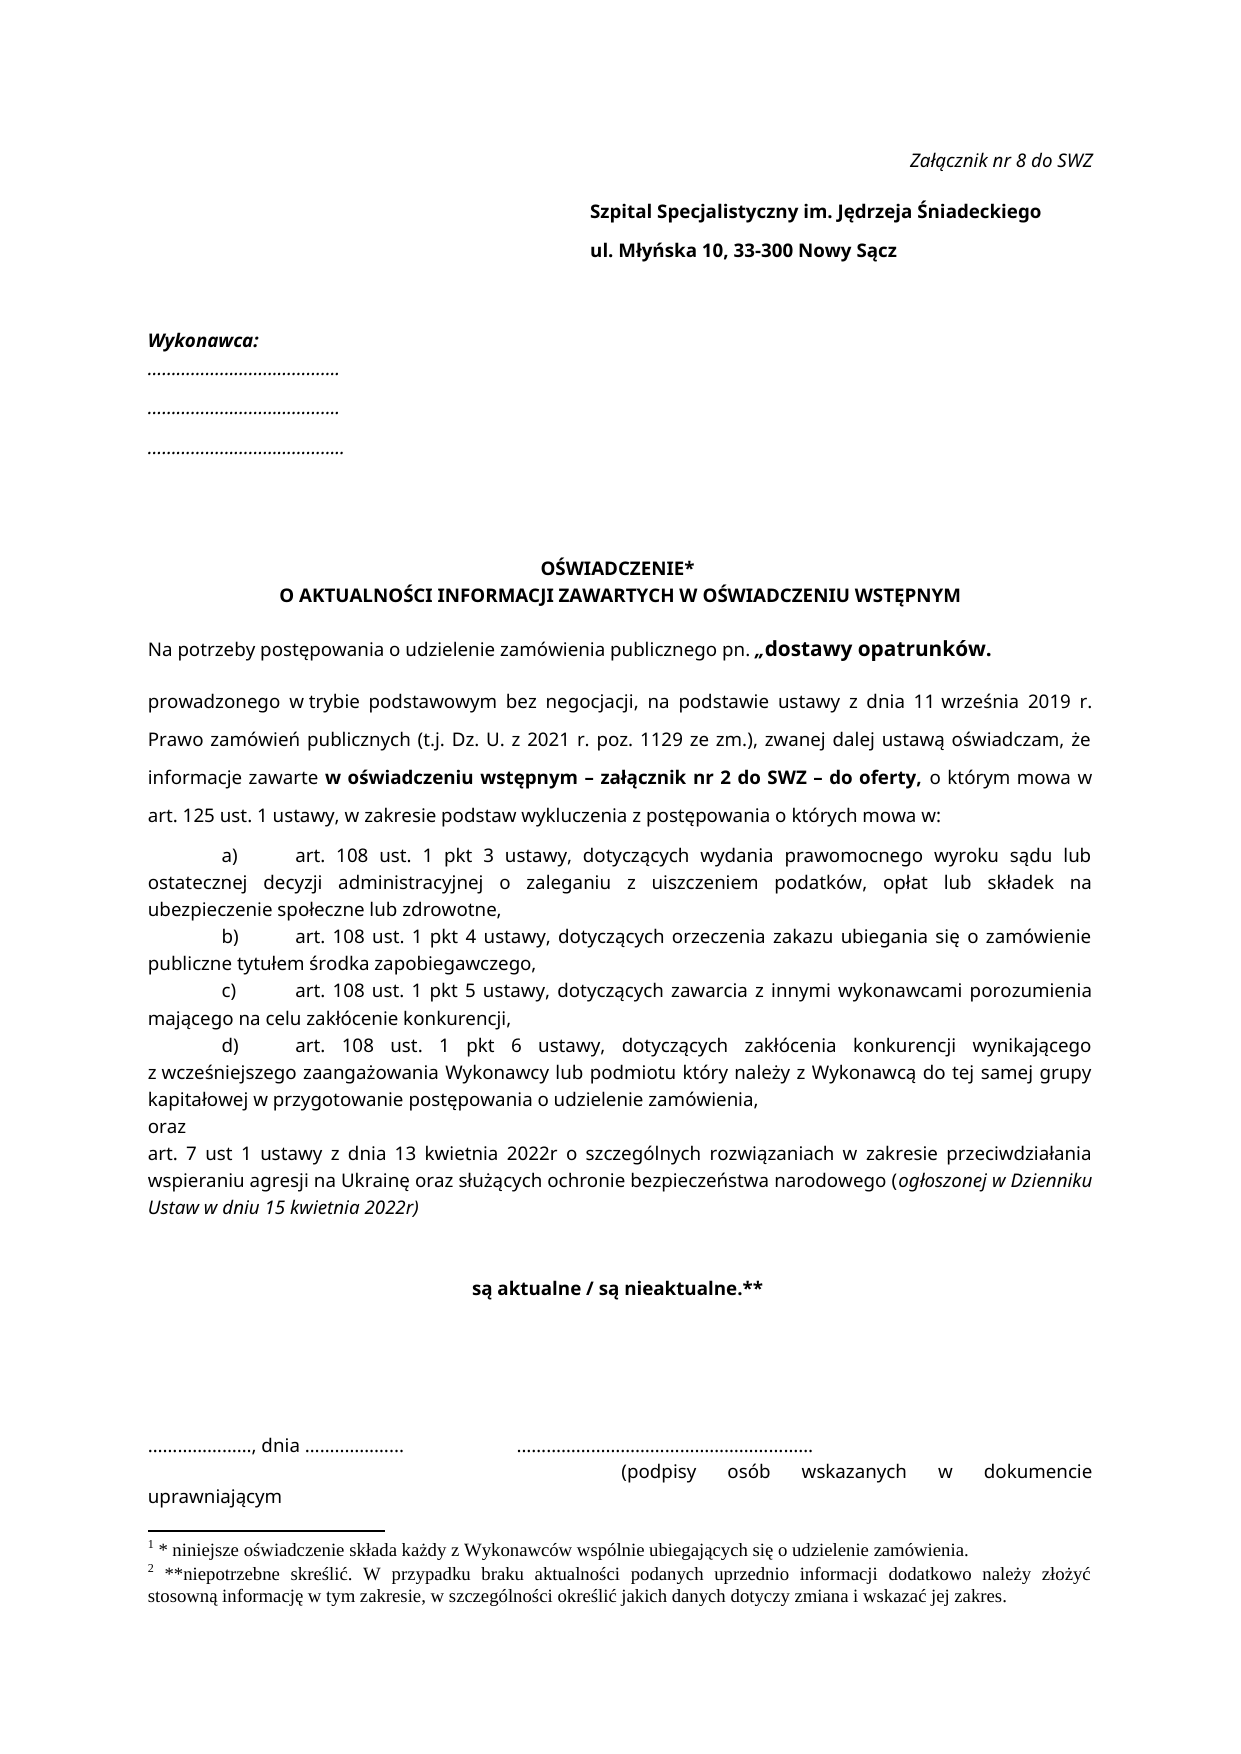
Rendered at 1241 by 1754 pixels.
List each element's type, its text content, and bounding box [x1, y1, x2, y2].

text …………………………………. [148, 393, 1093, 420]
text art. 7 ust 1 ustawy z dnia 13 kwietnia 2022r o szczególnych rozwiązaniach w zakresie przeciwdziałania wspieraniu agresji na Ukrainę oraz służących ochronie bezpieczeństwa narodowego (ogłoszonej w Dzienniku Ustaw w dniu 15 kwietnia 2022r) [148, 1139, 1093, 1220]
text d) art. 108 ust. 1 pkt 6 ustawy, dotyczących zakłócenia konkurencji wynikającego z wcześniejszego zaangażowania Wykonawcy lub podmiotu który należy z Wykonawcą do tej samej grupy kapitałowej w przygotowanie postępowania o udzielenie zamówienia, [148, 1030, 1093, 1112]
text Na potrzeby postępowania o udzielenie zamówienia publicznego pn. „dostawy opatrunków. [148, 634, 1093, 663]
text c) art. 108 ust. 1 pkt 5 ustawy, dotyczących zawarcia z innymi wykonawcami porozumienia mającego na celu zakłócenie konkurencji, [148, 976, 1093, 1030]
text …………………, dnia ……..………... …………………………………………………… [148, 1433, 1093, 1458]
text ul. Młyńska 10, 33-300 Nowy Sącz [590, 237, 1093, 262]
text są aktualne / są nieaktualne.** [148, 1274, 1093, 1301]
text Wykonawca: [148, 326, 1093, 353]
text …………………………………. [148, 353, 1093, 380]
text O AKTUALNOŚCI INFORMACJI ZAWARTYCH W OŚWIADCZENIU WSTĘPNYM [148, 580, 1093, 607]
text prowadzonego w trybie podstawowym bez negocjacji, na podstawie ustawy z dnia 11 września 2019 r. Prawo zamówień publicznych (t.j. Dz. U. z 2021 r. poz. 1129 ze zm.), zwanej dalej ustawą oświadczam, że informacje zawarte w oświadczeniu wstępnym – załącznik nr 2 do SWZ – do oferty, o którym mowa w art. 125 ust. 1 ustawy, w zakresie podstaw wykluczenia z postępowania o których mowa w: [148, 688, 1093, 828]
text a) art. 108 ust. 1 pkt 3 ustawy, dotyczących wydania prawomocnego wyroku sądu lub ostatecznej decyzji administracyjnej o zaleganiu z uiszczeniem podatków, opłat lub składek na ubezpieczenie społeczne lub zdrowotne, [148, 841, 1093, 922]
text b) art. 108 ust. 1 pkt 4 ustawy, dotyczących orzeczenia zakazu ubiegania się o zamówienie publiczne tytułem środka zapobiegawczego, [148, 922, 1093, 976]
text Załącznik nr 8 do SWZ [590, 148, 1093, 173]
text oraz [148, 1112, 1093, 1139]
text (podpisy osób wskazanych w dokumencie uprawniającym [148, 1458, 1093, 1509]
text Szpital Specjalistyczny im. Jędrzeja Śniadeckiego [590, 199, 1093, 224]
text OŚWIADCZENIE* [148, 553, 1093, 580]
text ………………………………….. [148, 432, 1093, 459]
